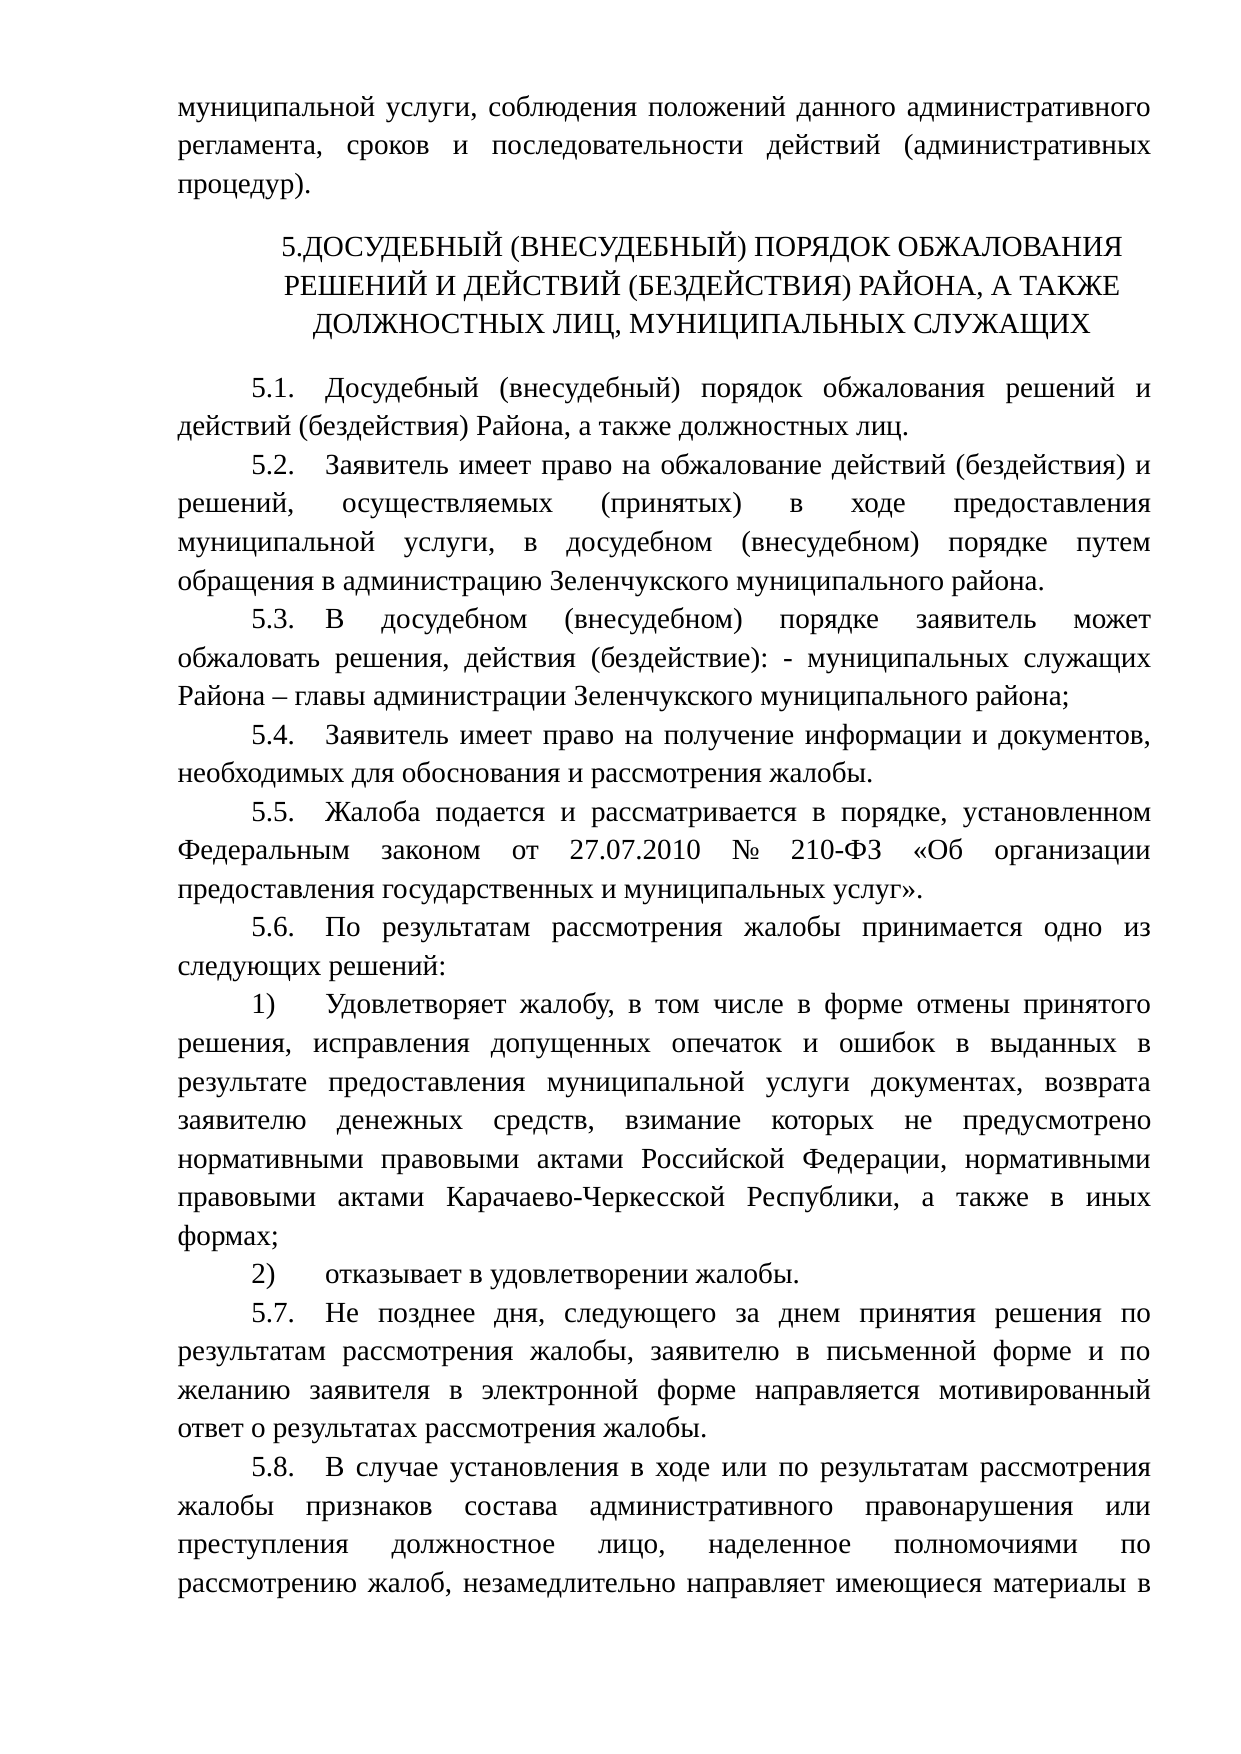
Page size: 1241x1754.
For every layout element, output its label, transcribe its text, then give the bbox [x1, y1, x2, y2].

text 5.1. Досудебный (внесудебный) порядок обжалования решений и действий (бездействия) Района, а также должностных лиц. [177, 370, 1152, 442]
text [177, 1449, 1152, 1598]
text 5.3. В досудебном (внесудебном) порядке заявитель может обжаловать решения, действия (бездействие): - муниципальных служащих Района – главы администрации Зеленчукского муниципального района; [177, 601, 1152, 712]
text 5.2. Заявитель имеет право на обжалование действий (бездействия) и решений, осуществляемых (принятых) в ходе предоставления муниципальной услуги, в досудебном (внесудебном) порядке путем обращения в администрацию Зеленчукского муниципального района. [177, 447, 1152, 596]
text 5.6. По результатам рассмотрения жалобы принимается одно из следующих решений: [177, 909, 1152, 982]
text 2) отказывает в удовлетворении жалобы. [177, 1256, 1152, 1290]
text 5.5. Жалоба подается и рассматривается в порядке, установленном Федеральным законом от 27.07.2010 № 210-ФЗ «Об организации предоставления государственных и муниципальных услуг». [177, 794, 1152, 904]
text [177, 89, 1152, 199]
text 5.7. Не позднее дня, следующего за днем принятия решения по результатам рассмотрения жалобы, заявителю в письменной форме и по желанию заявителя в электронной форме направляется мотивированный ответ о результатах рассмотрения жалобы. [177, 1295, 1152, 1444]
text 1) Удовлетворяет жалобу, в том числе в форме отмены принятого решения, исправления допущенных опечаток и ошибок в выданных в результате предоставления муниципальной услуги документах, возврата заявителю денежных средств, взимание которых не предусмотрено нормативными правовыми актами Российской Федерации, нормативными правовыми актами Карачаево-Черкесской Республики, а также в иных формах; [177, 987, 1152, 1251]
text 5.ДОСУДЕБНЫЙ (ВНЕСУДЕБНЫЙ) ПОРЯДОК ОБЖАЛОВАНИЯ РЕШЕНИЙ И ДЕЙСТВИЙ (БЕЗДЕЙСТВИЯ) РАЙОНА, А ТАКЖЕ ДОЛЖНОСТНЫХ ЛИЦ, МУНИЦИПАЛЬНЫХ СЛУЖАЩИХ [252, 229, 1152, 340]
text 5.4. Заявитель имеет право на получение информации и документов, необходимых для обоснования и рассмотрения жалобы. [177, 717, 1152, 789]
